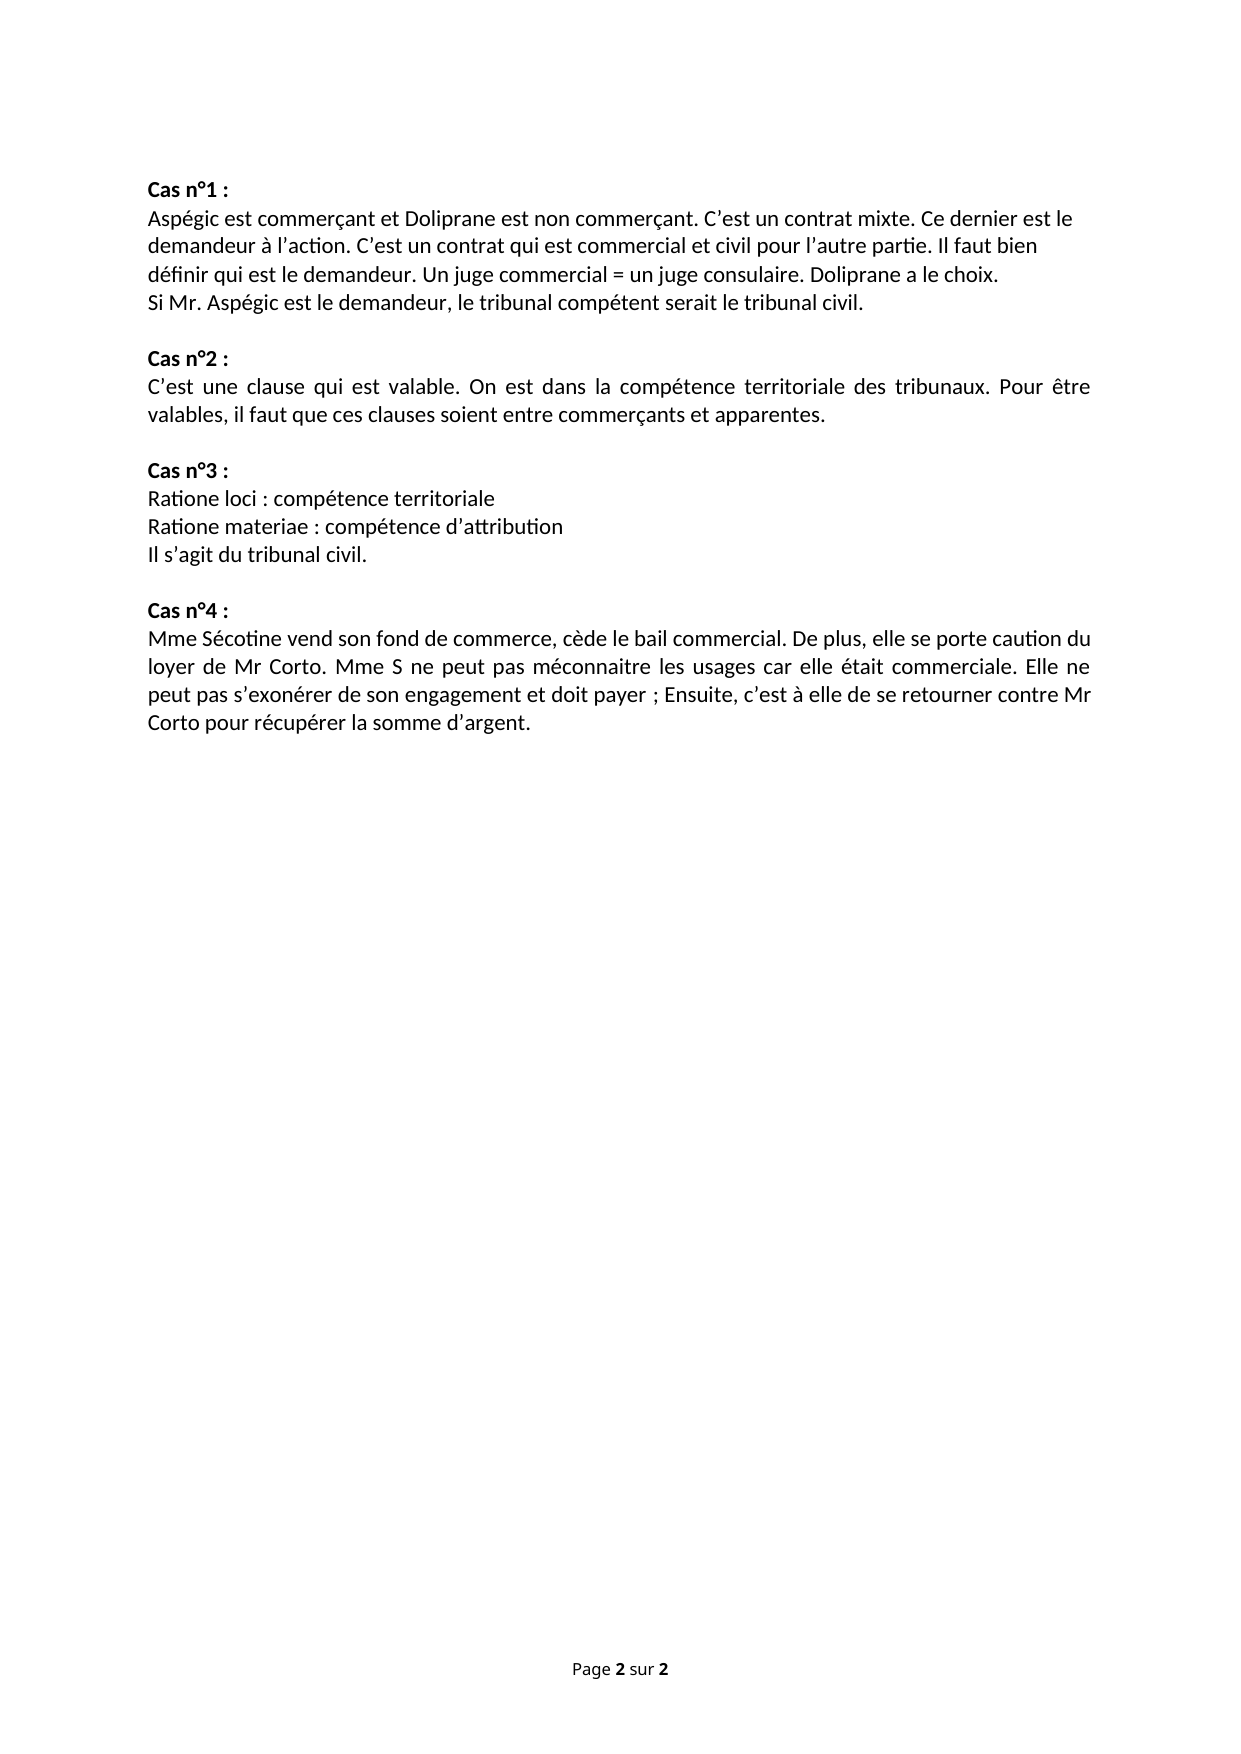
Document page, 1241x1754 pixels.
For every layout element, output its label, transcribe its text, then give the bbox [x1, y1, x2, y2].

text Cas n°4 : [148, 596, 1093, 624]
text Aspégic est commerçant et Doliprane est non commerçant. C’est un contrat mixte. Ce dernier est le demandeur à l’action. C’est un contrat qui est commercial et civil pour l’autre partie. Il faut bien définir qui est le demandeur. Un juge commercial = un juge consulaire. Doliprane a le choix. [148, 204, 1093, 288]
text Cas n°3 : [148, 456, 1093, 484]
text C’est une clause qui est valable. On est dans la compétence territoriale des tribunaux. Pour être valables, il faut que ces clauses soient entre commerçants et apparentes. [148, 372, 1093, 428]
text Si Mr. Aspégic est le demandeur, le tribunal compétent serait le tribunal civil. [148, 288, 1093, 316]
text Ratione materiae : compétence d’attribution [148, 512, 1093, 540]
text Ratione loci : compétence territoriale [148, 484, 1093, 512]
text Mme Sécotine vend son fond de commerce, cède le bail commercial. De plus, elle se porte caution du loyer de Mr Corto. Mme S ne peut pas méconnaitre les usages car elle était commerciale. Elle ne peut pas s’exonérer de son engagement et doit payer ; Ensuite, c’est à elle de se retourner contre Mr Corto pour récupérer la somme d’argent. [148, 624, 1093, 736]
text Cas n°2 : [148, 344, 1093, 372]
text Cas n°1 : [148, 176, 1093, 204]
text Il s’agit du tribunal civil. [148, 540, 1093, 568]
